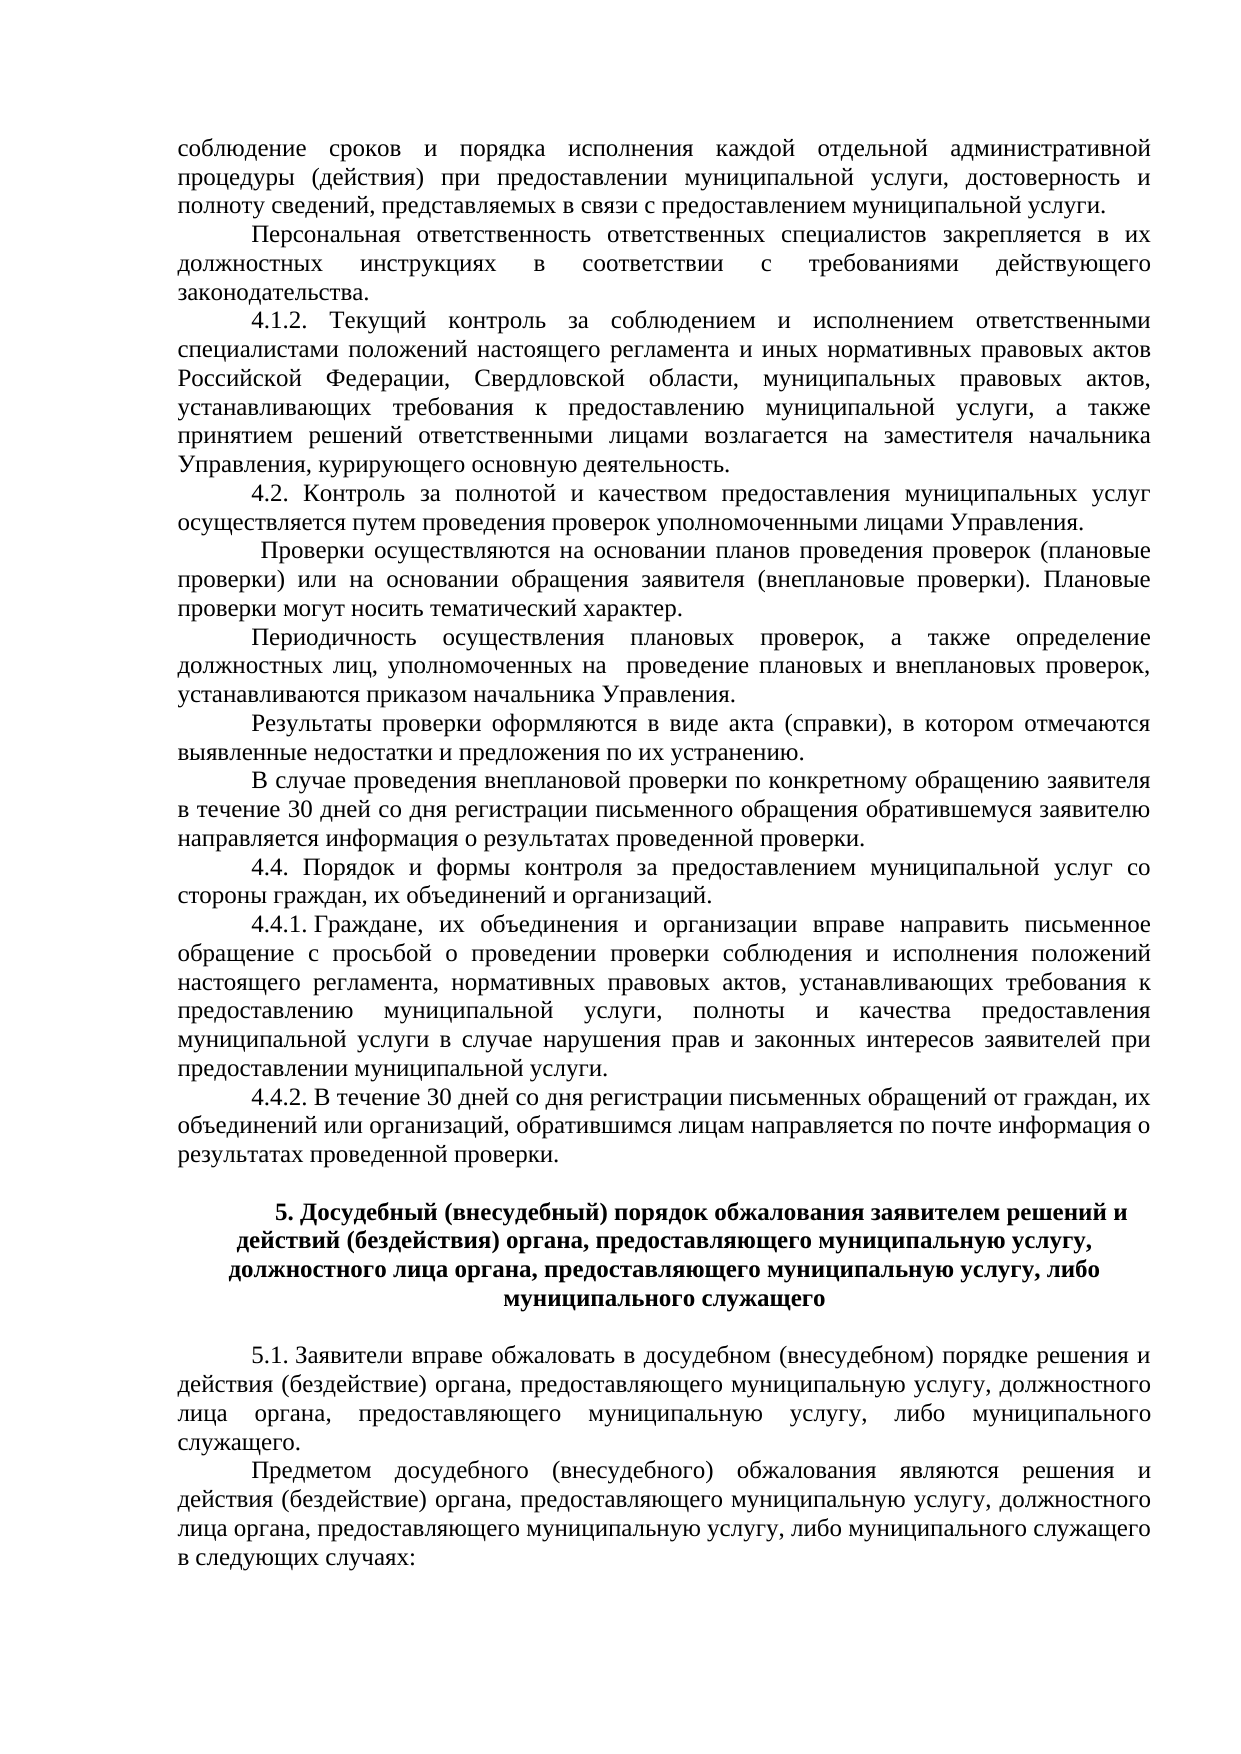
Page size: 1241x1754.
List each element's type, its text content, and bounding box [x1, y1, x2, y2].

text 4.4.1. Граждане, их объединения и организации вправе направить письменное обращение с просьбой о проведении проверки соблюдения и исполнения положений настоящего регламента, нормативных правовых актов, устанавливающих требования к предоставлению муниципальной услуги, полноты и качества предоставления муниципальной услуги в случае нарушения прав и законных интересов заявителей при предоставлении муниципальной услуги. [177, 909, 1152, 1082]
text 4.4.2. В течение 30 дней со дня регистрации письменных обращений от граждан, их объединений или организаций, обратившимся лицам направляется по почте информация о результатах проведенной проверки. [177, 1082, 1152, 1168]
text В случае проведения внеплановой проверки по конкретному обращению заявителя в течение 30 дней со дня регистрации письменного обращения обратившемуся заявителю направляется информация о результатах проведенной проверки. [177, 765, 1152, 852]
text 4.1.2. Текущий контроль за соблюдением и исполнением ответственными специалистами положений настоящего регламента и иных нормативных правовых актов Российской Федерации, Свердловской области, муниципальных правовых актов, устанавливающих требования к предоставлению муниципальной услуги, а также принятием решений ответственными лицами возлагается на заместителя начальника Управления, курирующего основную деятельность. [177, 305, 1152, 478]
text 4.2. Контроль за полнотой и качеством предоставления муниципальных услуг осуществляется путем проведения проверок уполномоченными лицами Управления. [177, 478, 1152, 535]
text 5. Досудебный (внесудебный) порядок обжалования заявителем решений и действий (бездействия) органа, предоставляющего муниципальную услугу, должностного лица органа, предоставляющего муниципальную услугу, либо муниципального служащего [177, 1197, 1152, 1312]
text 4.4. Порядок и формы контроля за предоставлением муниципальной услуг со стороны граждан, их объединений и организаций. [177, 852, 1152, 909]
text Предметом досудебного (внесудебного) обжалования являются решения и действия (бездействие) органа, предоставляющего муниципальную услугу, должностного лица органа, предоставляющего муниципальную услугу, либо муниципального служащего в следующих случаях: [177, 1455, 1152, 1570]
text Периодичность осуществления плановых проверок, а также определение должностных лиц, уполномоченных на проведение плановых и внеплановых проверок, устанавливаются приказом начальника Управления. [177, 622, 1152, 708]
text Проверки осуществляются на основании планов проведения проверок (плановые проверки) или на основании обращения заявителя (внеплановые проверки). Плановые проверки могут носить тематический характер. [177, 535, 1152, 622]
text Персональная ответственность ответственных специалистов закрепляется в их должностных инструкциях в соответствии с требованиями действующего законодательства. [177, 219, 1152, 305]
text Результаты проверки оформляются в виде акта (справки), в котором отмечаются выявленные недостатки и предложения по их устранению. [177, 708, 1152, 765]
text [177, 133, 1152, 219]
text 5.1. Заявители вправе обжаловать в досудебном (внесудебном) порядке решения и действия (бездействие) органа, предоставляющего муниципальную услугу, должностного лица органа, предоставляющего муниципальную услугу, либо муниципального служащего. [177, 1340, 1152, 1455]
